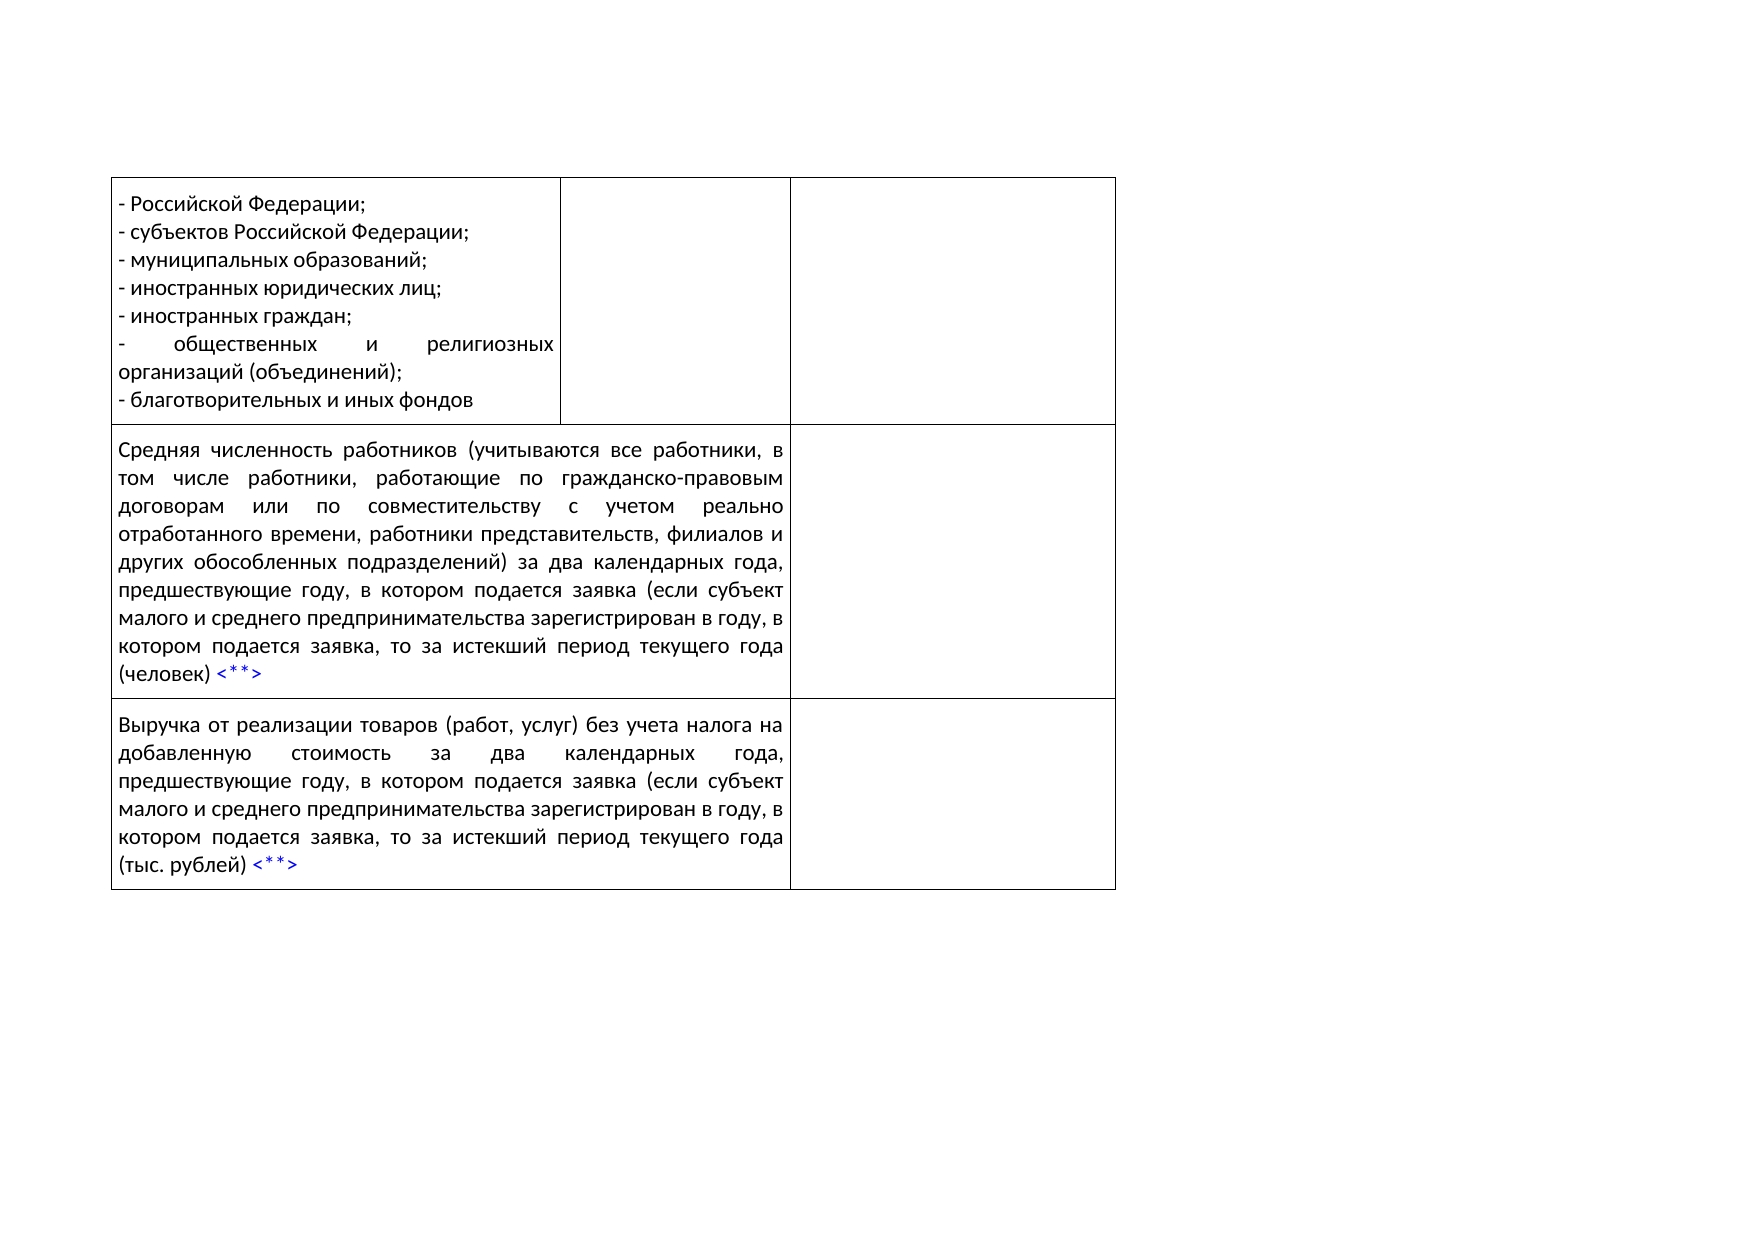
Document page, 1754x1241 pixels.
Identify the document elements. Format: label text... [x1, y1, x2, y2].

table_cell - Российской Федерации; - субъектов Российской Федерации; - муниципальных образований; - иностранных юридических лиц; - иностранных граждан; - общественных и религиозных организаций (объединений); - благотворительных и иных фондов [112, 178, 560, 424]
table_cell [791, 699, 1115, 888]
table_cell [791, 425, 1115, 698]
table_cell [791, 178, 1115, 424]
table_cell Выручка от реализации товаров (работ, услуг) без учета налога на добавленную стоимость за два календарных года, предшествующие году, в котором подается заявка (если субъект малого и среднего предпринимательства зарегистрирован в году, в котором подается заявка, то за истекший период текущего года (тыс. рублей) <**> [112, 699, 790, 888]
table_cell [561, 178, 790, 424]
table_cell Средняя численность работников (учитываются все работники, в том числе работники, работающие по гражданско-правовым договорам или по совместительству с учетом реально отработанного времени, работники представительств, филиалов и других обособленных подразделений) за два календарных года, предшествующие году, в котором подается заявка (если субъект малого и среднего предпринимательства зарегистрирован в году, в котором подается заявка, то за истекший период текущего года (человек) <**> [112, 425, 790, 698]
